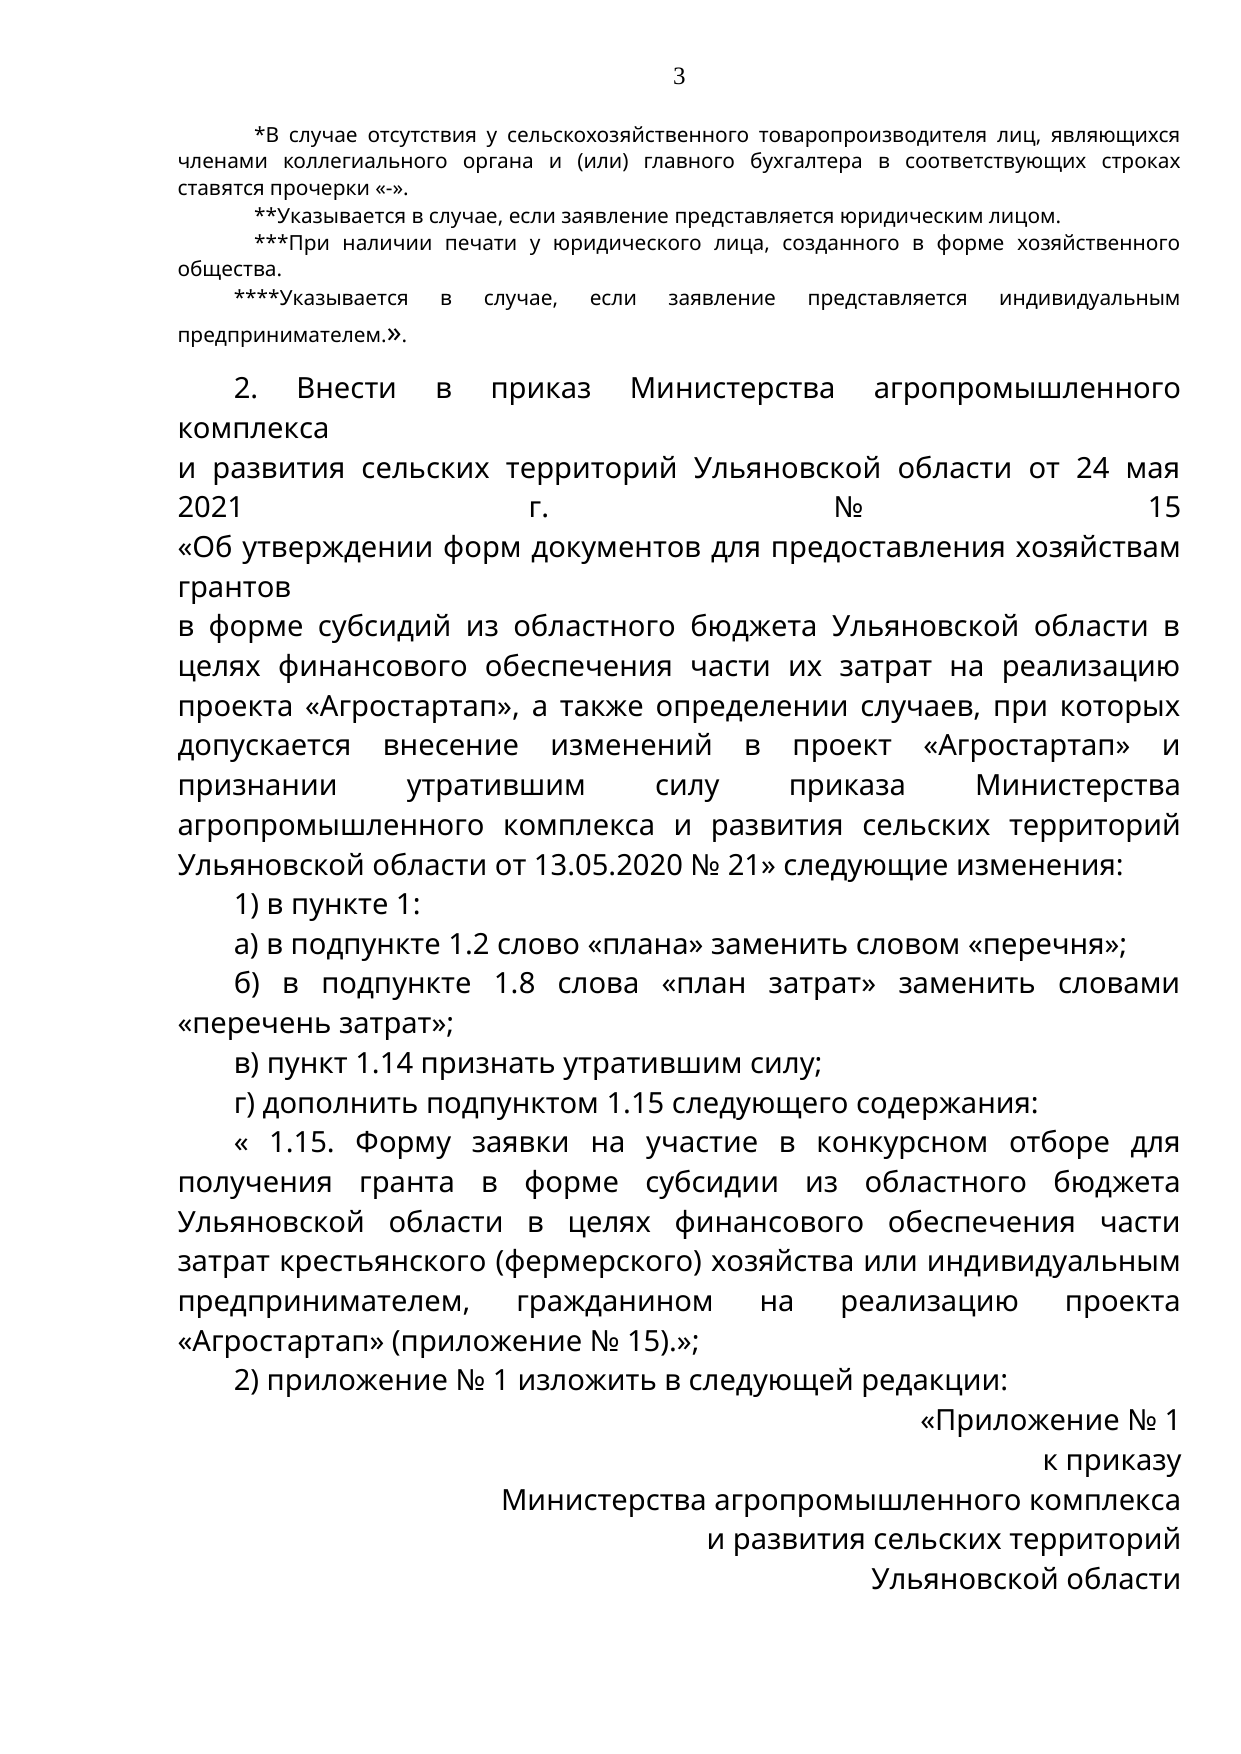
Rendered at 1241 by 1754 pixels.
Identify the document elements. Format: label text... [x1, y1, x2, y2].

text ***При наличии печати у юридического лица, созданного в форме хозяйственного общества. [177, 229, 1181, 283]
text Ульяновской области [177, 1558, 1181, 1598]
list «Приложение № 1 [177, 1399, 1181, 1439]
text 2) приложение № 1 изложить в следующей редакции: [177, 1360, 1181, 1399]
text к приказу [177, 1439, 1181, 1479]
text ****Указывается в случае, если заявление представляется индивидуальным предпринимателем.». [177, 283, 1181, 351]
text Министерства агропромышленного комплекса [177, 1479, 1181, 1518]
text б) в подпункте 1.8 слова «план затрат» заменить словами «перечень затрат»; [177, 963, 1181, 1042]
text и развития сельских территорий [177, 1518, 1181, 1558]
text « 1.15. Форму заявки на участие в конкурсном отборе для получения гранта в форме субсидии из областного бюджета Ульяновской области в целях финансового обеспечения части затрат крестьянского (фермерского) хозяйства или индивидуальным предпринимателем, гражданином на реализацию проекта «Агростартап» (приложение № 15).»; [177, 1122, 1181, 1360]
text **Указывается в случае, если заявление представляется юридическим лицом. [177, 202, 1181, 229]
text 1) в пункте 1: [177, 883, 1181, 923]
text *В случае отсутствия у сельскохозяйственного товаропроизводителя лиц, являющихся членами коллегиального органа и (или) главного бухгалтера в соответствующих строках ставятся прочерки «-». [177, 121, 1181, 202]
text а) в подпункте 1.2 слово «плана» заменить словом «перечня»; [177, 923, 1181, 963]
text в) пункт 1.14 признать утратившим силу; [177, 1042, 1181, 1082]
text г) дополнить подпунктом 1.15 следующего содержания: [177, 1082, 1181, 1122]
text 2. Внести в приказ Министерства агропромышленного комплекса и развития сельских территорий Ульяновской области от 24 мая 2021 г. № 15 «Об утверждении форм документов для предоставления хозяйствам грантов в форме субсидий из областного бюджета Ульяновской области в целях финансового обеспечения части их затрат на реализацию проекта «Агростартап», а также определении случаев, при которых допускается внесение изменений в проект «Агростартап» и признании утратившим силу приказа Министерства агропромышленного комплекса и развития сельских территорий Ульяновской области от 13.05.2020 № 21» следующие изменения: [177, 367, 1181, 883]
